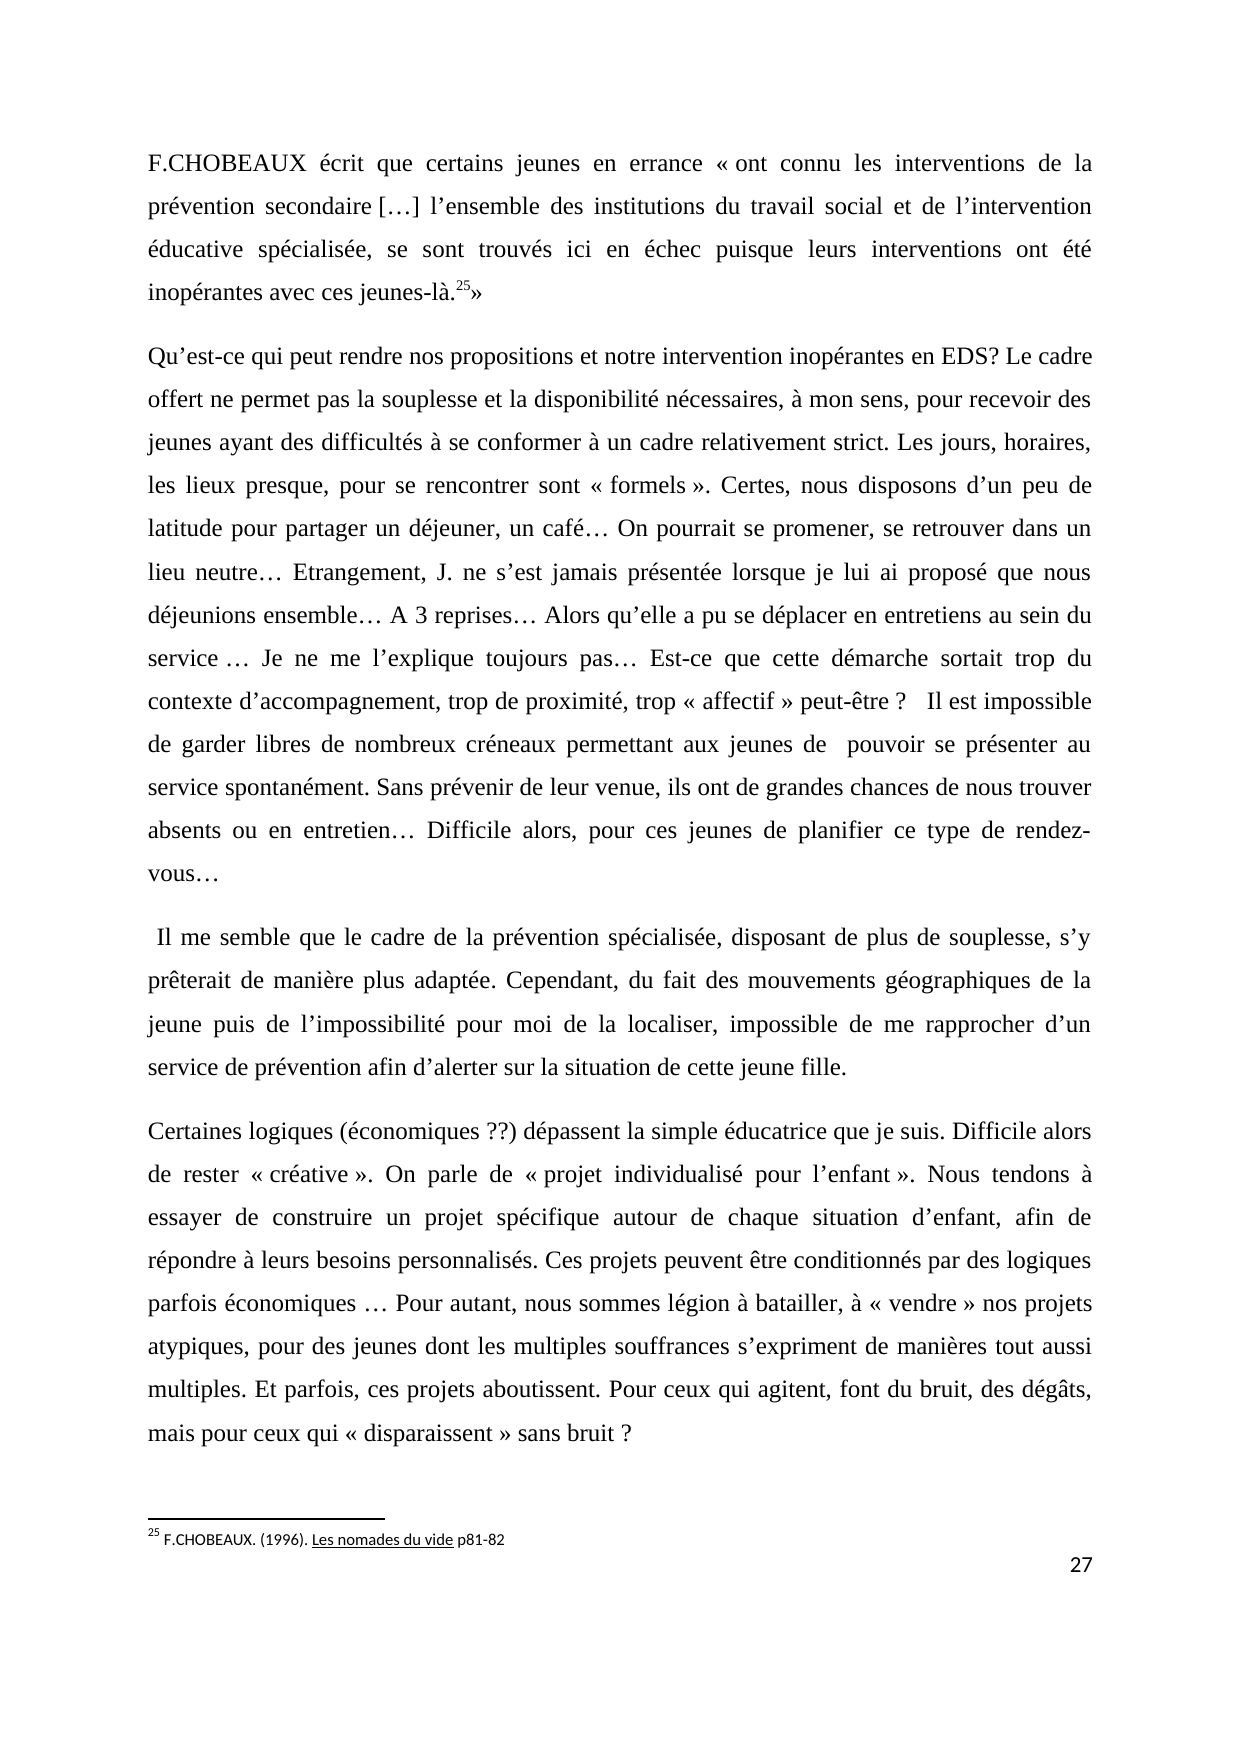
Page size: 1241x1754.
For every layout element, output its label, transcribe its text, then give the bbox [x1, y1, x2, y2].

text Certaines logiques (économiques ??) dépassent la simple éducatrice que je suis. Difficile alors de rester « créative ». On parle de « projet individualisé pour l’enfant ». Nous tendons à essayer de construire un projet spécifique autour de chaque situation d’enfant, afin de répondre à leurs besoins personnalisés. Ces projets peuvent être conditionnés par des logiques parfois économiques … Pour autant, nous sommes légion à batailler, à « vendre » nos projets atypiques, pour des jeunes dont les multiples souffrances s’expriment de manières tout aussi multiples. Et parfois, ces projets aboutissent. Pour ceux qui agitent, font du bruit, des dégâts, mais pour ceux qui « disparaissent » sans bruit ? [148, 1116, 1093, 1446]
text Il me semble que le cadre de la prévention spécialisée, disposant de plus de souplesse, s’y prêterait de manière plus adaptée. Cependant, du fait des mouvements géographiques de la jeune puis de l’impossibilité pour moi de la localiser, impossible de me rapprocher d’un service de prévention afin d’alerter sur la situation de cette jeune fille. [148, 922, 1093, 1081]
text Qu’est-ce qui peut rendre nos propositions et notre intervention inopérantes en EDS? Le cadre offert ne permet pas la souplesse et la disponibilité nécessaires, à mon sens, pour recevoir des jeunes ayant des difficultés à se conformer à un cadre relativement strict. Les jours, horaires, les lieux presque, pour se rencontrer sont « formels ». Certes, nous disposons d’un peu de latitude pour partager un déjeuner, un café… On pourrait se promener, se retrouver dans un lieu neutre… Etrangement, J. ne s’est jamais présentée lorsque je lui ai proposé que nous déjeunions ensemble… A 3 reprises… Alors qu’elle a pu se déplacer en entretiens au sein du service … Je ne me l’explique toujours pas… Est-ce que cette démarche sortait trop du contexte d’accompagnement, trop de proximité, trop « affectif » peut-être ? Il est impossible de garder libres de nombreux créneaux permettant aux jeunes de pouvoir se présenter au service spontanément. Sans prévenir de leur venue, ils ont de grandes chances de nous trouver absents ou en entretien… Difficile alors, pour ces jeunes de planifier ce type de rendez-vous… [148, 341, 1093, 887]
text F.CHOBEAUX écrit que certains jeunes en errance « ont connu les interventions de la prévention secondaire […] l’ensemble des institutions du travail social et de l’intervention éducative spécialisée, se sont trouvés ici en échec puisque leurs interventions ont été inopérantes avec ces jeunes-là.» [148, 148, 1093, 306]
